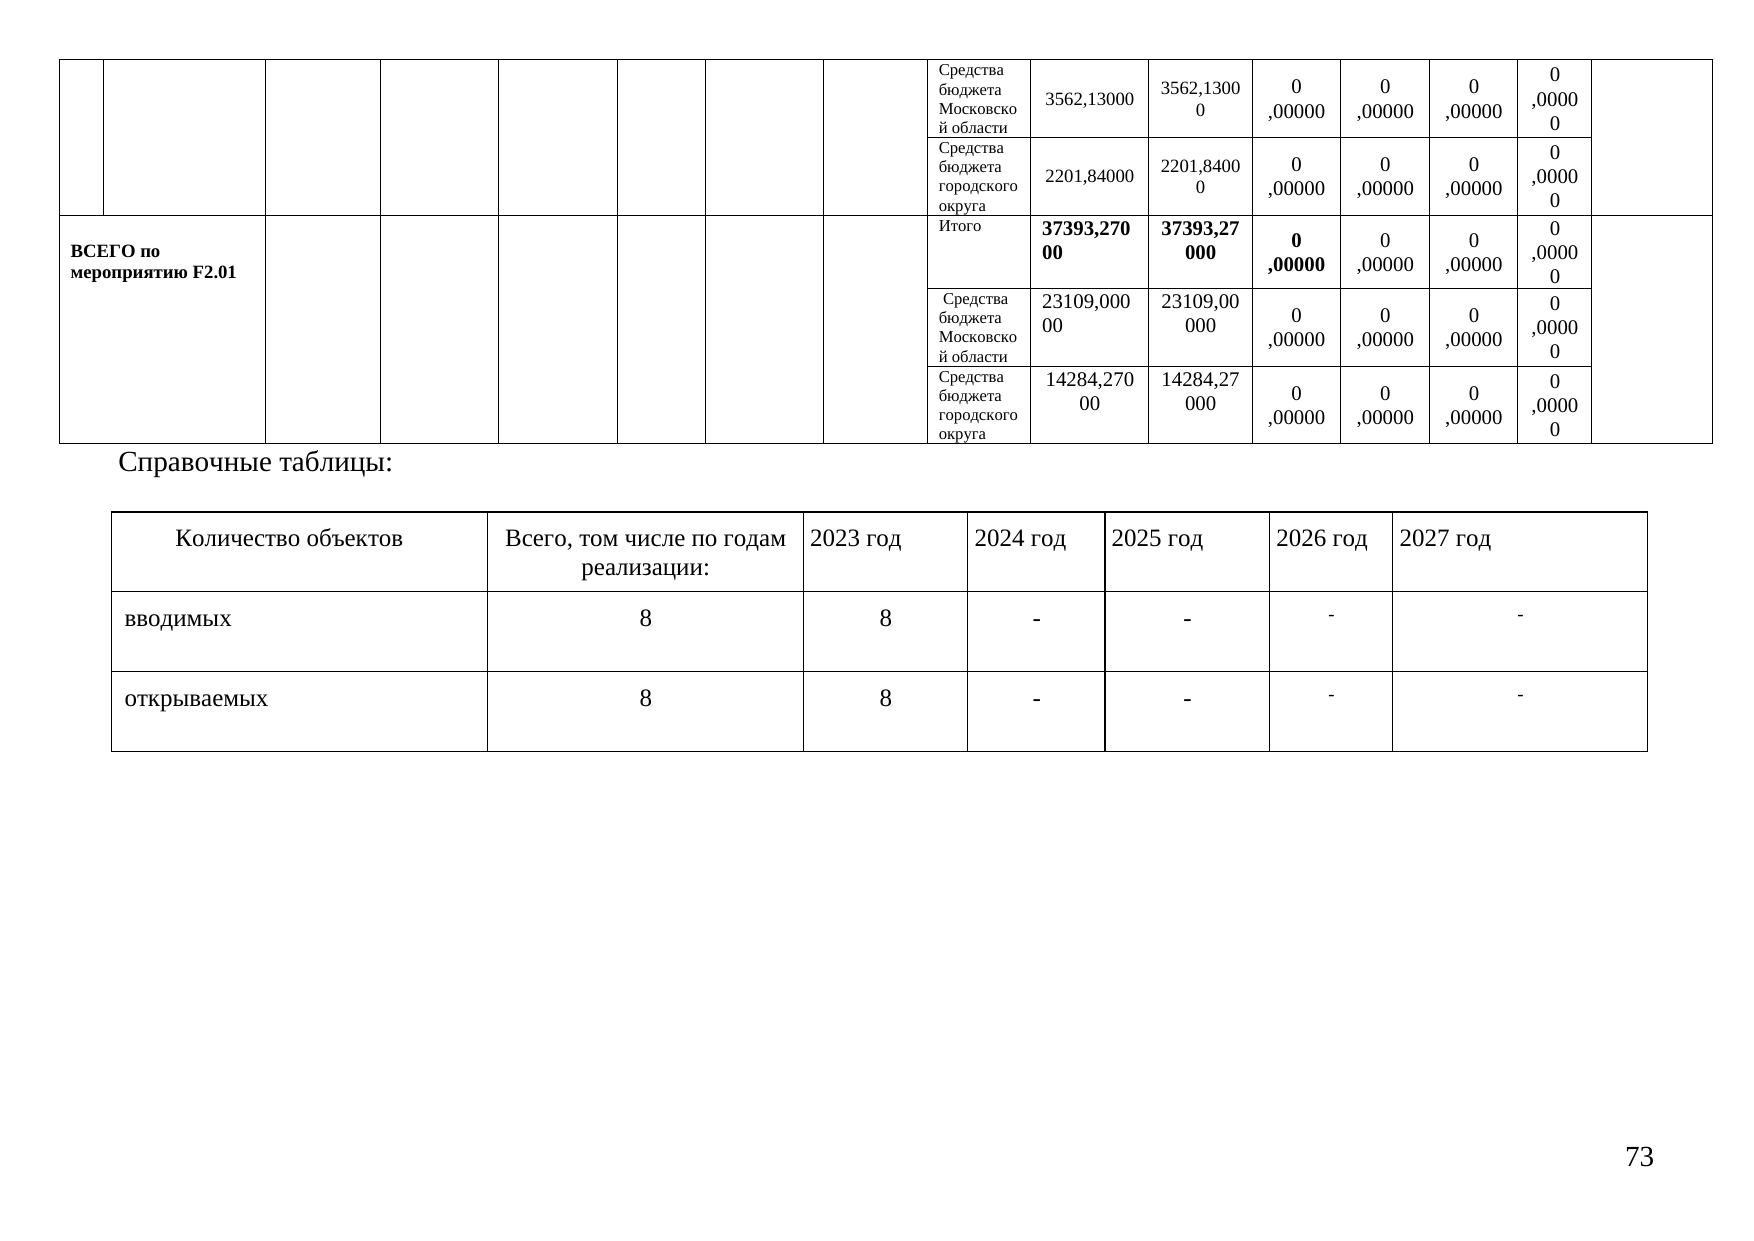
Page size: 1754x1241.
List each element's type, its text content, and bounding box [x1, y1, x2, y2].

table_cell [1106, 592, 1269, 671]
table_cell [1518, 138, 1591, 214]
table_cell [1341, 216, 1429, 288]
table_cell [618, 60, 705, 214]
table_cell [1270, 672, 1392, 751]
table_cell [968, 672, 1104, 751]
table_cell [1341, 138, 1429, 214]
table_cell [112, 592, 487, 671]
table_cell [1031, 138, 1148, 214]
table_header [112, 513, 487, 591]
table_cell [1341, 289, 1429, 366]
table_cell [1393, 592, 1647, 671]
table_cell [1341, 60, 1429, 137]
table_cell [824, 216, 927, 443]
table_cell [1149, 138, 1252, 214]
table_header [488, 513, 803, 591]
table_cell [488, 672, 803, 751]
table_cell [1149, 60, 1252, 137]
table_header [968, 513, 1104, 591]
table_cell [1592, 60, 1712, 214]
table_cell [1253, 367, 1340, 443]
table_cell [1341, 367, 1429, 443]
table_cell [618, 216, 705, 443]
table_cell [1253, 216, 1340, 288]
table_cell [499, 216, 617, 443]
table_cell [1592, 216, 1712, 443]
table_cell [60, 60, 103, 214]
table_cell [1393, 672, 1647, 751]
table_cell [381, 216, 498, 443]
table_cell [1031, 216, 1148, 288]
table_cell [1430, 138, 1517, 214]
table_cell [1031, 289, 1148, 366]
text Справочные таблицы: [118, 444, 1654, 478]
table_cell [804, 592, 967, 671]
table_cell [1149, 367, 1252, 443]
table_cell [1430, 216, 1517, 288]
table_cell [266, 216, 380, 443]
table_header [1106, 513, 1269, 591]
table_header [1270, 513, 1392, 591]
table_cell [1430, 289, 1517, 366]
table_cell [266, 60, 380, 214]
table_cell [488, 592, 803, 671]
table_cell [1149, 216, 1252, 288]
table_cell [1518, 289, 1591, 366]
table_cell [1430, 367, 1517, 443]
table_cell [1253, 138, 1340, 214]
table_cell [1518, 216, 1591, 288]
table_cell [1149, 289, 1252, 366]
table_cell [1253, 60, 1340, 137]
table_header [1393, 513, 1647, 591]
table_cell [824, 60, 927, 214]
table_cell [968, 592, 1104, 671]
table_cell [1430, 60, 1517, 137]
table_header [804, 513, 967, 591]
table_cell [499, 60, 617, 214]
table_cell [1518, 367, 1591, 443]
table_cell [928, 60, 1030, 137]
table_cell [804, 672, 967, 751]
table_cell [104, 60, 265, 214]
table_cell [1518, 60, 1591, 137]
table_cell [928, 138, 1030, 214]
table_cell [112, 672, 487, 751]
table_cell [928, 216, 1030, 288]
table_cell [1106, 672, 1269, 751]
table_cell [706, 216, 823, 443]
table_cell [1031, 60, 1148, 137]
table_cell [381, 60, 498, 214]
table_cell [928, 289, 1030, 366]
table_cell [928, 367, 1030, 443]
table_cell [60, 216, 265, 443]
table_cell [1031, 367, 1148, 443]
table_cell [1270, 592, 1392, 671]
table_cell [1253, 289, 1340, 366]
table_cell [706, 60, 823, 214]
